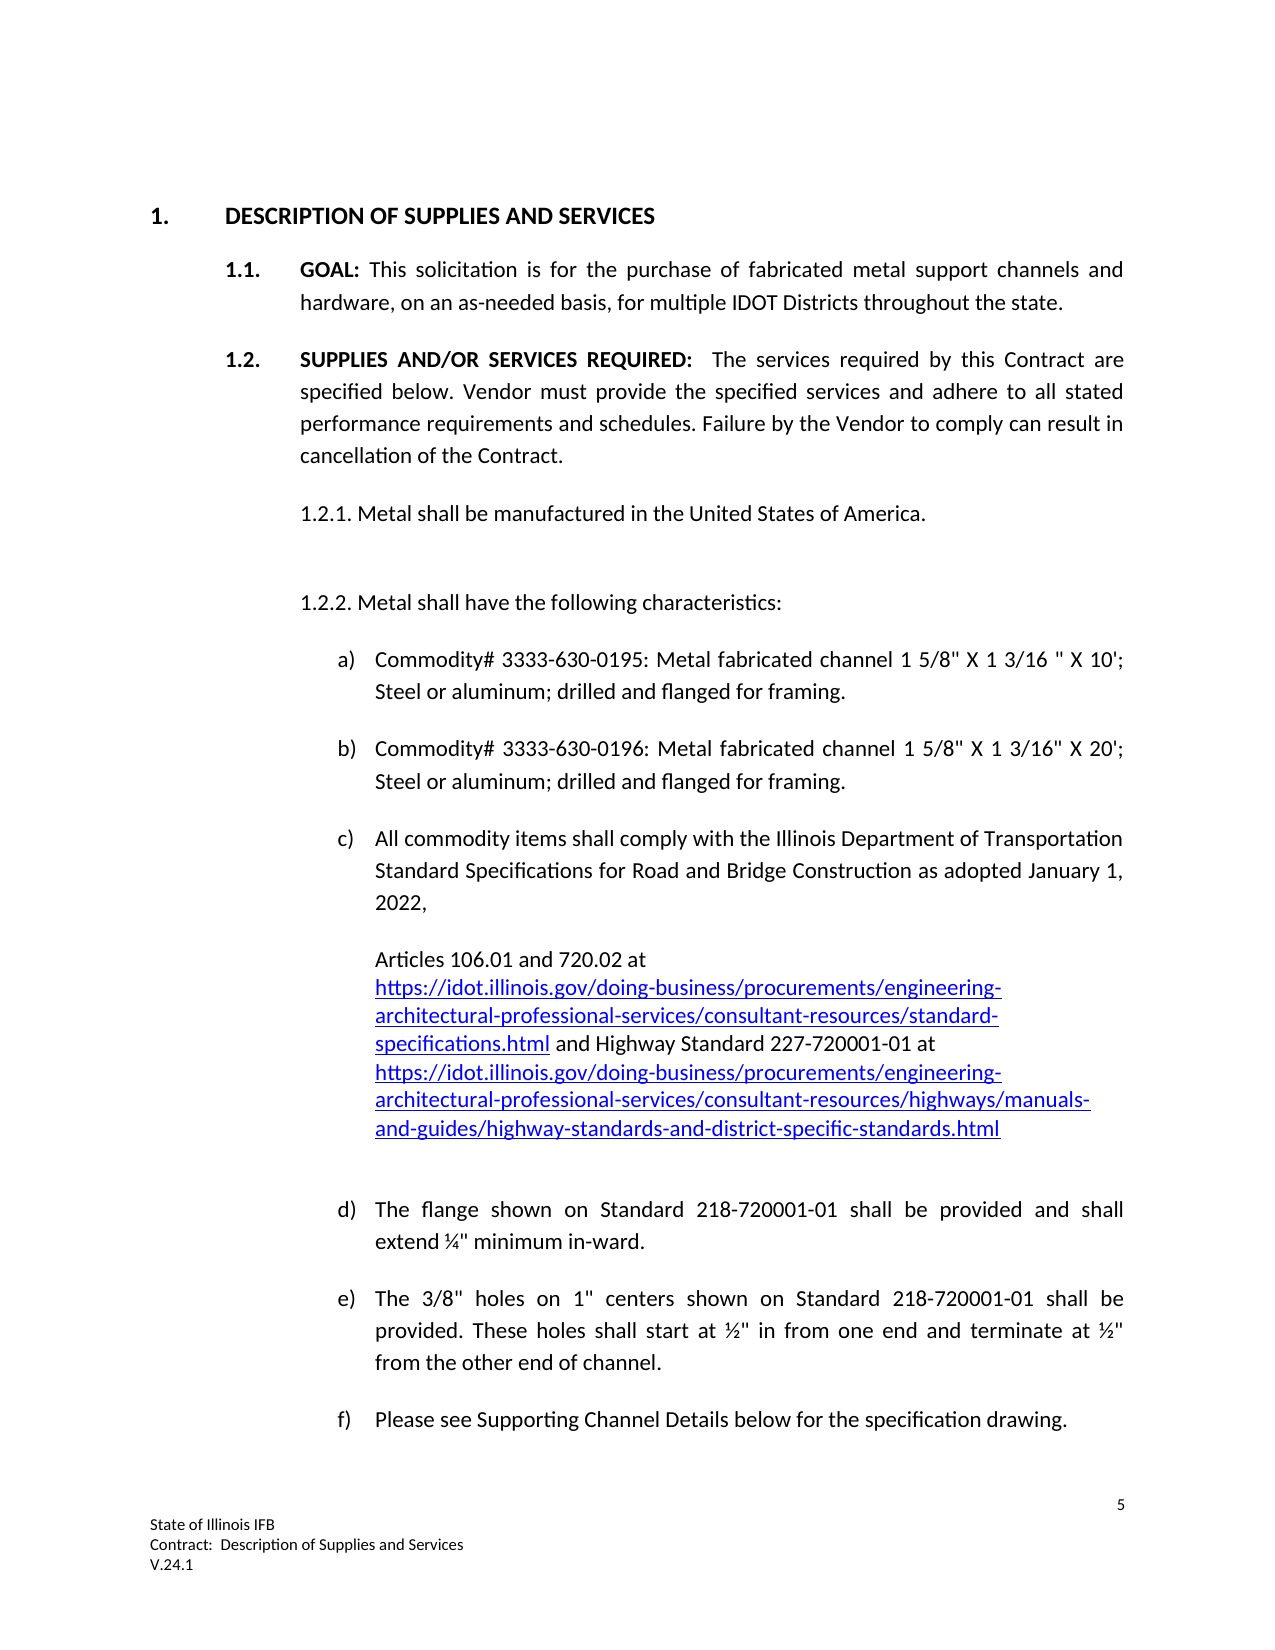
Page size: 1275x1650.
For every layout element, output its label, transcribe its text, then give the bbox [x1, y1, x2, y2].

list The 3/8" holes on 1" centers shown on Standard 218-720001-01 shall be provided. These holes shall start at ½" in from one end and terminate at ½" from the other end of channel. [337, 1284, 1125, 1376]
list DESCRIPTION OF SUPPLIES AND SERVICES [150, 200, 1125, 231]
list All commodity items shall comply with the Illinois Department of Transportation Standard Specifications for Road and Bridge Construction as adopted January 1, 2022, [337, 824, 1125, 916]
list Articles 106.01 and 720.02 at https://idot.illinois.gov/doing-business/procurements/engineering-architectural-professional-services/consultant-resources/standard-specifications.html and Highway Standard 227-720001-01 at https://idot.illinois.gov/doing-business/procurements/engineering-architectural-professional-services/consultant-resources/highways/manuals-and-guides/highway-standards-and-district-specific-standards.html [375, 946, 1125, 1142]
list 1.2.1. Metal shall be manufactured in the United States of America. [300, 499, 1125, 527]
list Commodity# 3333-630-0195: Metal fabricated channel 1 5/8" X 1 3/16 " X 10'; Steel or aluminum; drilled and flanged for framing. [337, 645, 1125, 705]
list The flange shown on Standard 218-720001-01 shall be provided and shall extend ¼" minimum in-ward. [337, 1195, 1125, 1255]
list Commodity# 3333-630-0196: Metal fabricated channel 1 5/8" X 1 3/16" X 20'; Steel or aluminum; drilled and flanged for framing. [337, 734, 1125, 795]
list SUPPLIES AND/OR SERVICES REQUIRED: The services required by this Contract are specified below. Vendor must provide the specified services and adhere to all stated performance requirements and schedules. Failure by the Vendor to comply can result in cancellation of the Contract. [225, 345, 1125, 469]
list 1.2.2. Metal shall have the following characteristics: [300, 588, 1125, 616]
list Please see Supporting Channel Details below for the specification drawing. [337, 1406, 1125, 1434]
list GOAL: This solicitation is for the purchase of fabricated metal support channels and hardware, on an as-needed basis, for multiple IDOT Districts throughout the state. [225, 256, 1125, 316]
